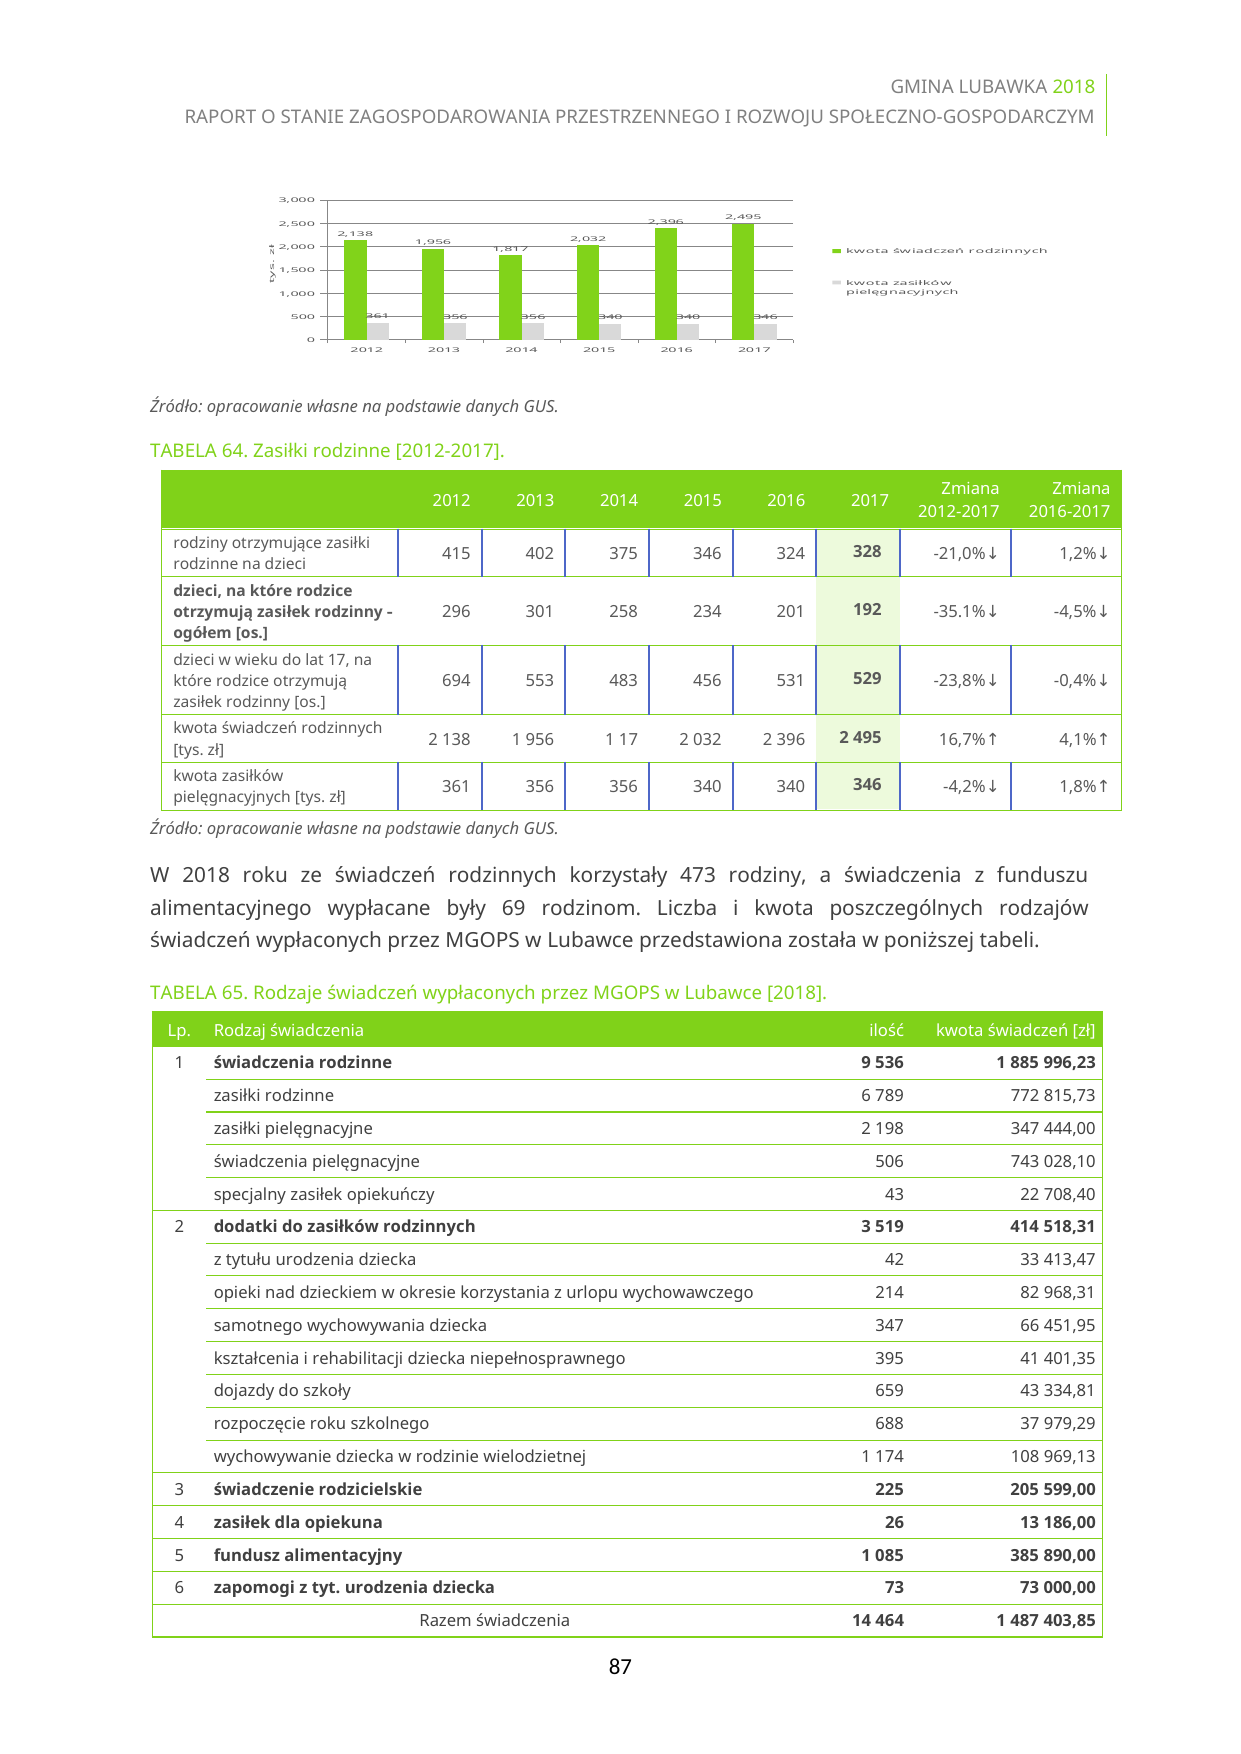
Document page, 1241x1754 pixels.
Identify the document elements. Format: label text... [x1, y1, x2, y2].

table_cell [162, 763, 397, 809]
text Źródło: opracowanie własne na podstawie danych GUS. [150, 394, 1090, 417]
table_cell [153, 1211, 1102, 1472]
text TABELA 65. Rodzaje świadczeń wypłaconych przez MGOPS w Lubawce [2018]. [150, 979, 1090, 1004]
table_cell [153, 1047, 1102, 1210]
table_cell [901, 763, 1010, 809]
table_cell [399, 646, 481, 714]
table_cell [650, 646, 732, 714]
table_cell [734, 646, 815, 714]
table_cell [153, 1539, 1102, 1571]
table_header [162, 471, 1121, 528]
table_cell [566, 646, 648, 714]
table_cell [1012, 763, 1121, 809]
text Źródło: opracowanie własne na podstawie danych GUS. [150, 817, 1090, 839]
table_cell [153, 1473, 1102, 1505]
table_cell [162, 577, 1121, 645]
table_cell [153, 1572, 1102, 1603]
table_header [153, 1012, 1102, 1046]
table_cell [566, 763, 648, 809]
text W 2018 roku ze świadczeń rodzinnych korzystały 473 rodziny, a świadczenia z funduszu alimentacyjnego wypłacane były 69 rodzinom. Liczba i kwota poszczególnych rodzajów świadczeń wypłaconych przez MGOPS w Lubawce przedstawiona została w poniższej tabeli. [150, 860, 1090, 954]
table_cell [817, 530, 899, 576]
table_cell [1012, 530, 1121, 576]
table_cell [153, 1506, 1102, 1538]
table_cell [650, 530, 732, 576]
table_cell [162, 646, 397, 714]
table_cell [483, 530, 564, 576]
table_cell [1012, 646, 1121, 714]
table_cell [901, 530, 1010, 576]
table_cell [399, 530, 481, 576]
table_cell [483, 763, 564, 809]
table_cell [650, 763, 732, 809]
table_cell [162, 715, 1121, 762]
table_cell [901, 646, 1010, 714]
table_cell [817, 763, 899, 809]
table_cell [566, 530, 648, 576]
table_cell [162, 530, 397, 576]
text TABELA 64. Zasiłki rodzinne [2012-2017]. [150, 438, 1090, 463]
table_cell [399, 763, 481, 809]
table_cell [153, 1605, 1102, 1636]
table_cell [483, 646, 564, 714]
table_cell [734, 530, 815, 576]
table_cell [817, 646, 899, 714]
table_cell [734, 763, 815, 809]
